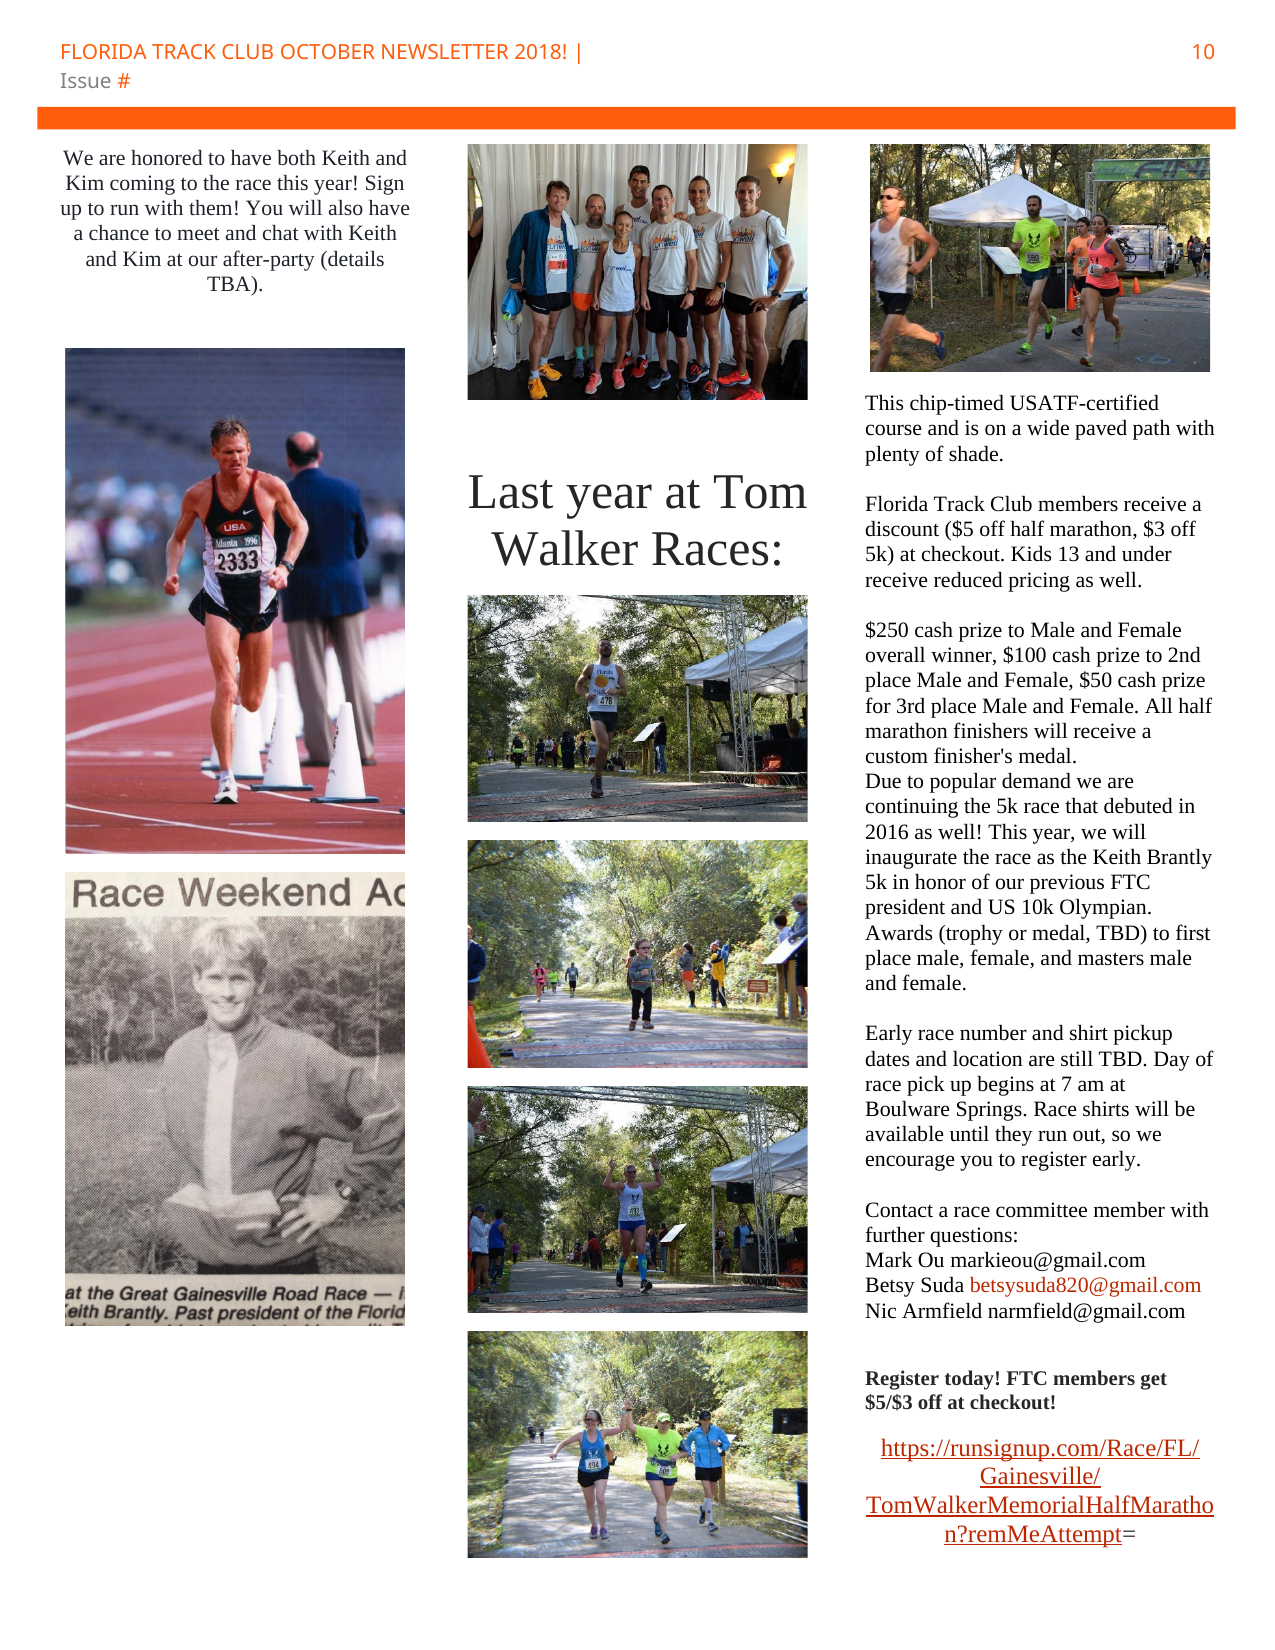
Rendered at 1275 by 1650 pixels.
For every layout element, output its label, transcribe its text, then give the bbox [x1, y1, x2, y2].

picture [467, 595, 808, 822]
text https://runsignup.com/Race/FL/Gainesville/TomWalkerMemorialHalfMarathon?remMeAttempt= [865, 1433, 1215, 1548]
picture [65, 348, 405, 854]
text Awards (trophy or medal, TBD) to first place male, female, and masters male and female. [865, 919, 1215, 995]
text Early race number and shirt pickup dates and location are still TBD. Day of race pick up begins at 7 am at Boulware Springs. Race shirts will be available until they run out, so we encourage you to register early. [865, 1020, 1215, 1172]
picture [467, 1331, 808, 1558]
text Last year at Tom Walker Races: [462, 461, 812, 576]
text Register today! FTC members get $5/$3 off at checkout! [865, 1366, 1215, 1414]
text Due to popular demand we are continuing the 5k race that debuted in 2016 as well! This year, we will inaugurate the race as the Keith Brantly 5k in honor of our previous FTC president and US 10k Olympian. [865, 768, 1215, 919]
picture [467, 1086, 808, 1313]
text Nic Armfield narmfield@gmail.com [865, 1298, 1215, 1323]
text Mark Ou markieou@gmail.com [865, 1247, 1215, 1272]
text We are honored to have both Keith and Kim coming to the race this year! Sign up to run with them! You will also have a chance to meet and chat with Keith and Kim at our after-party (details TBA). [60, 145, 410, 296]
picture [467, 840, 808, 1068]
text Contact a race committee member with further questions: [865, 1197, 1215, 1247]
picture [467, 144, 808, 400]
text This chip-timed USATF-certified course and is on a wide paved path with plenty of shade. [865, 390, 1215, 466]
text $250 cash prize to Male and Female overall winner, $100 cash prize to 2nd place Male and Female, $50 cash prize for 3rd place Male and Female. All half marathon finishers will receive a custom finisher's medal. [865, 617, 1215, 768]
text Betsy Suda betsysuda820@gmail.com [865, 1272, 1215, 1298]
picture [65, 872, 405, 1326]
text Florida Track Club members receive a discount ($5 off half marathon, $3 off 5k) at checkout. Kids 13 and under receive reduced pricing as well. [865, 491, 1215, 592]
picture [870, 144, 1210, 372]
